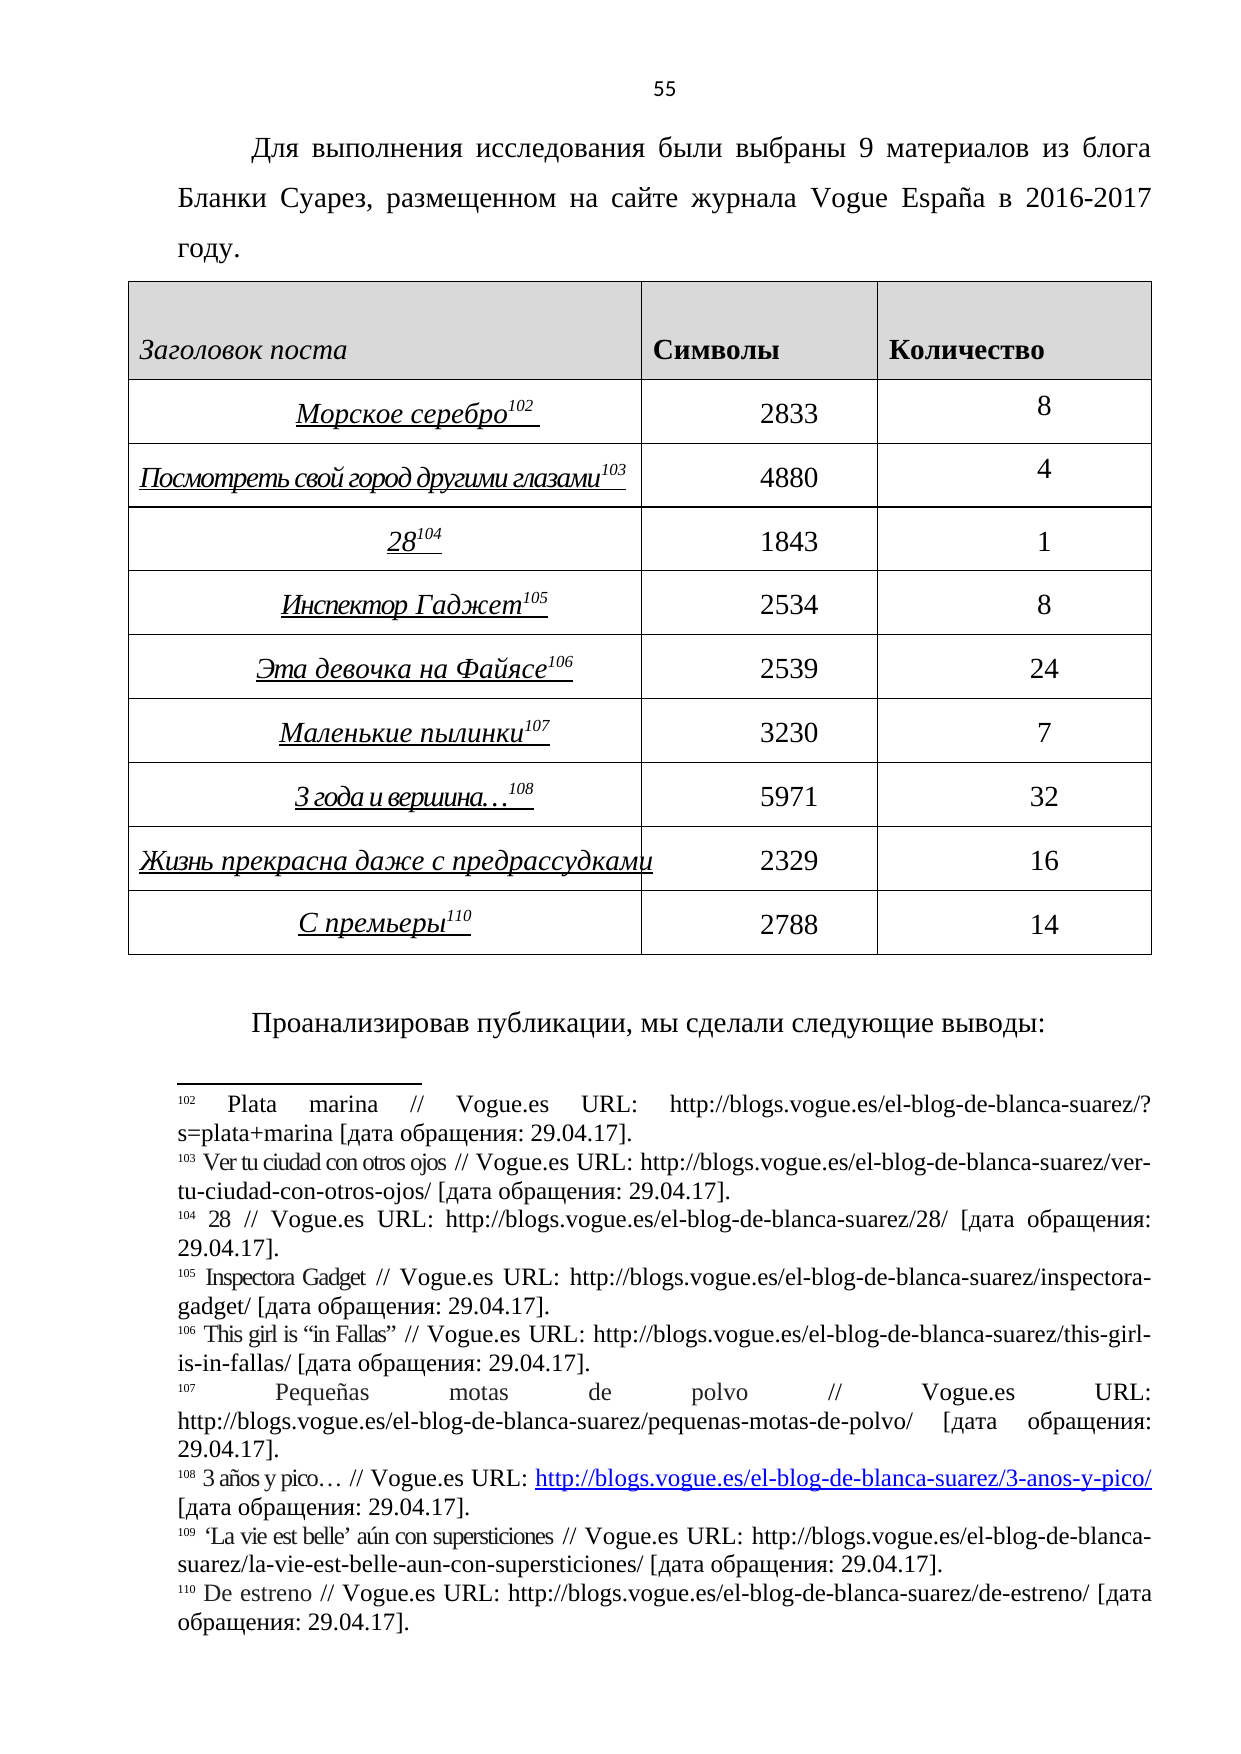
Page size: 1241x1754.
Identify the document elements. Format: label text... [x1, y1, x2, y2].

table_cell Морское серебро [129, 380, 641, 443]
table_cell Посмотреть свой город другими глазами [129, 444, 641, 506]
table_cell 8 [878, 380, 1151, 443]
table_cell Инспектор Гаджет [129, 571, 641, 634]
table_cell 5971 [642, 763, 877, 826]
table_cell 7 [878, 699, 1151, 762]
text Проанализировав публикации, мы сделали следующие выводы: [177, 1005, 1152, 1038]
table_cell 24 [878, 635, 1151, 698]
table_cell 3 года и вершина… [129, 763, 641, 826]
table_cell 16 [878, 827, 1151, 889]
table_header Заголовок поста [129, 282, 641, 379]
table_cell 32 [878, 763, 1151, 826]
table_cell 1 [878, 508, 1151, 570]
table_cell С премьеры [129, 891, 641, 953]
table_cell 14 [878, 891, 1151, 953]
table_header Символы [642, 282, 877, 379]
table_cell Эта девочка на Файясе [129, 635, 641, 698]
table_cell 2788 [642, 891, 877, 953]
list Для выполнения исследования были выбраны 9 материалов из блога Бланки Суарез, размещенном на сайте журнала Vogue España в 2016-2017 году. [177, 130, 1152, 264]
table_cell 2534 [642, 571, 877, 634]
table_cell 28 [129, 508, 641, 570]
table_cell 2833 [642, 380, 877, 443]
table_cell 4 [878, 444, 1151, 506]
table_cell Маленькие пылинки [129, 699, 641, 762]
table_cell 8 [878, 571, 1151, 634]
table_header Количество [878, 282, 1151, 379]
table_cell Жизнь прекрасна даже с предрассудками [129, 827, 641, 889]
table_cell 1843 [642, 508, 877, 570]
table_cell 2329 [642, 827, 877, 889]
table_cell 2539 [642, 635, 877, 698]
table_cell 4880 [642, 444, 877, 506]
table_cell 3230 [642, 699, 877, 762]
